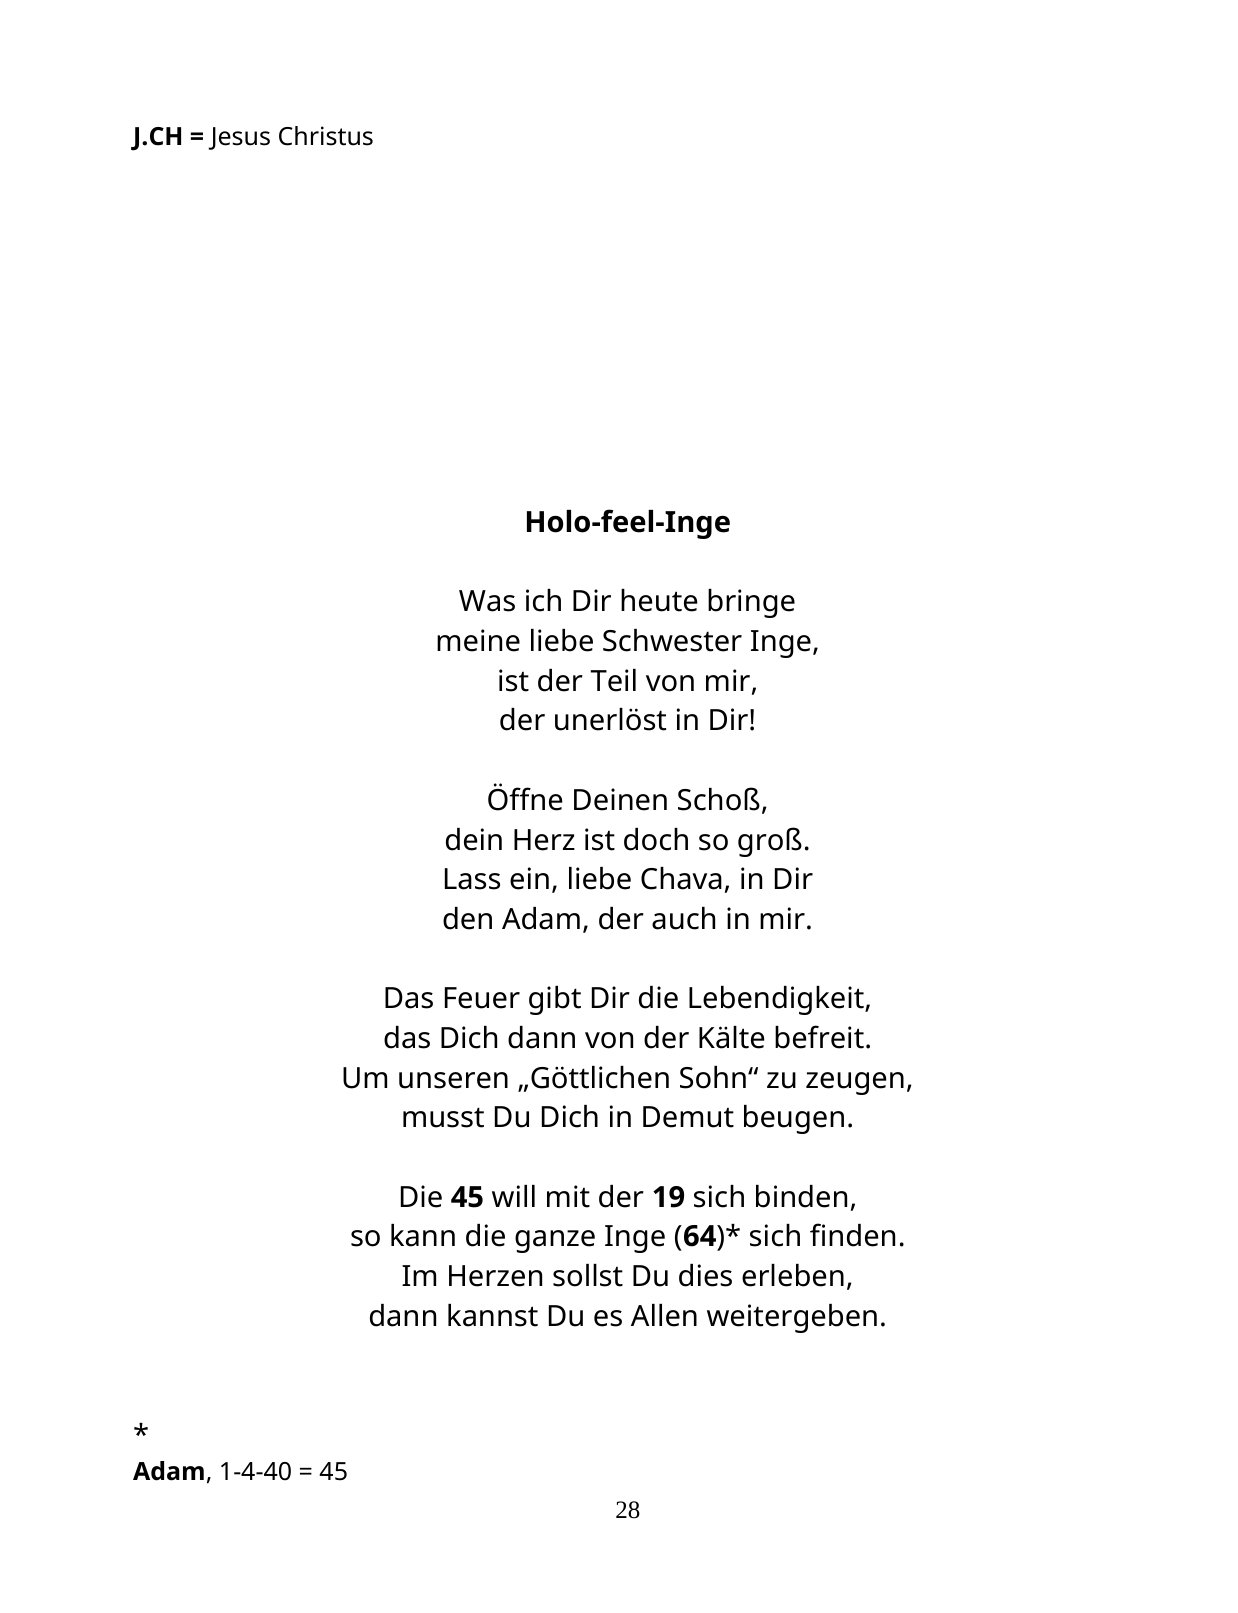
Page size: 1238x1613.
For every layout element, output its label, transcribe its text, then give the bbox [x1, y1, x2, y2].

text Die 45 will mit der 19 sich binden, [133, 1176, 1122, 1216]
text Im Herzen sollst Du dies erleben, [133, 1255, 1122, 1295]
text Holo-feel-Inge [133, 501, 1122, 541]
text Adam, 1-4-40 = 45 [133, 1454, 1122, 1488]
text Was ich Dir heute bringe [133, 581, 1122, 620]
text ist der Teil von mir, [133, 660, 1122, 700]
text das Dich dann von der Kälte befreit. [133, 1017, 1122, 1057]
text Um unseren „Göttlichen Sohn“ zu zeugen, [133, 1057, 1122, 1097]
text Das Feuer gibt Dir die Lebendigkeit, [133, 977, 1122, 1017]
text meine liebe Schwester Inge, [133, 620, 1122, 660]
text dein Herz ist doch so groß. [133, 819, 1122, 858]
text Öffne Deinen Schoß, [133, 779, 1122, 819]
text der unerlöst in Dir! [133, 700, 1122, 739]
text * [133, 1414, 1122, 1454]
text dann kannst Du es Allen weitergeben. [133, 1295, 1122, 1335]
text musst Du Dich in Demut beugen. [133, 1097, 1122, 1136]
text J.CH = Jesus Christus [133, 118, 1122, 152]
text so kann die ganze Inge (64)* sich finden. [133, 1216, 1122, 1255]
text den Adam, der auch in mir. [133, 898, 1122, 938]
text Lass ein, liebe Chava, in Dir [133, 858, 1122, 898]
